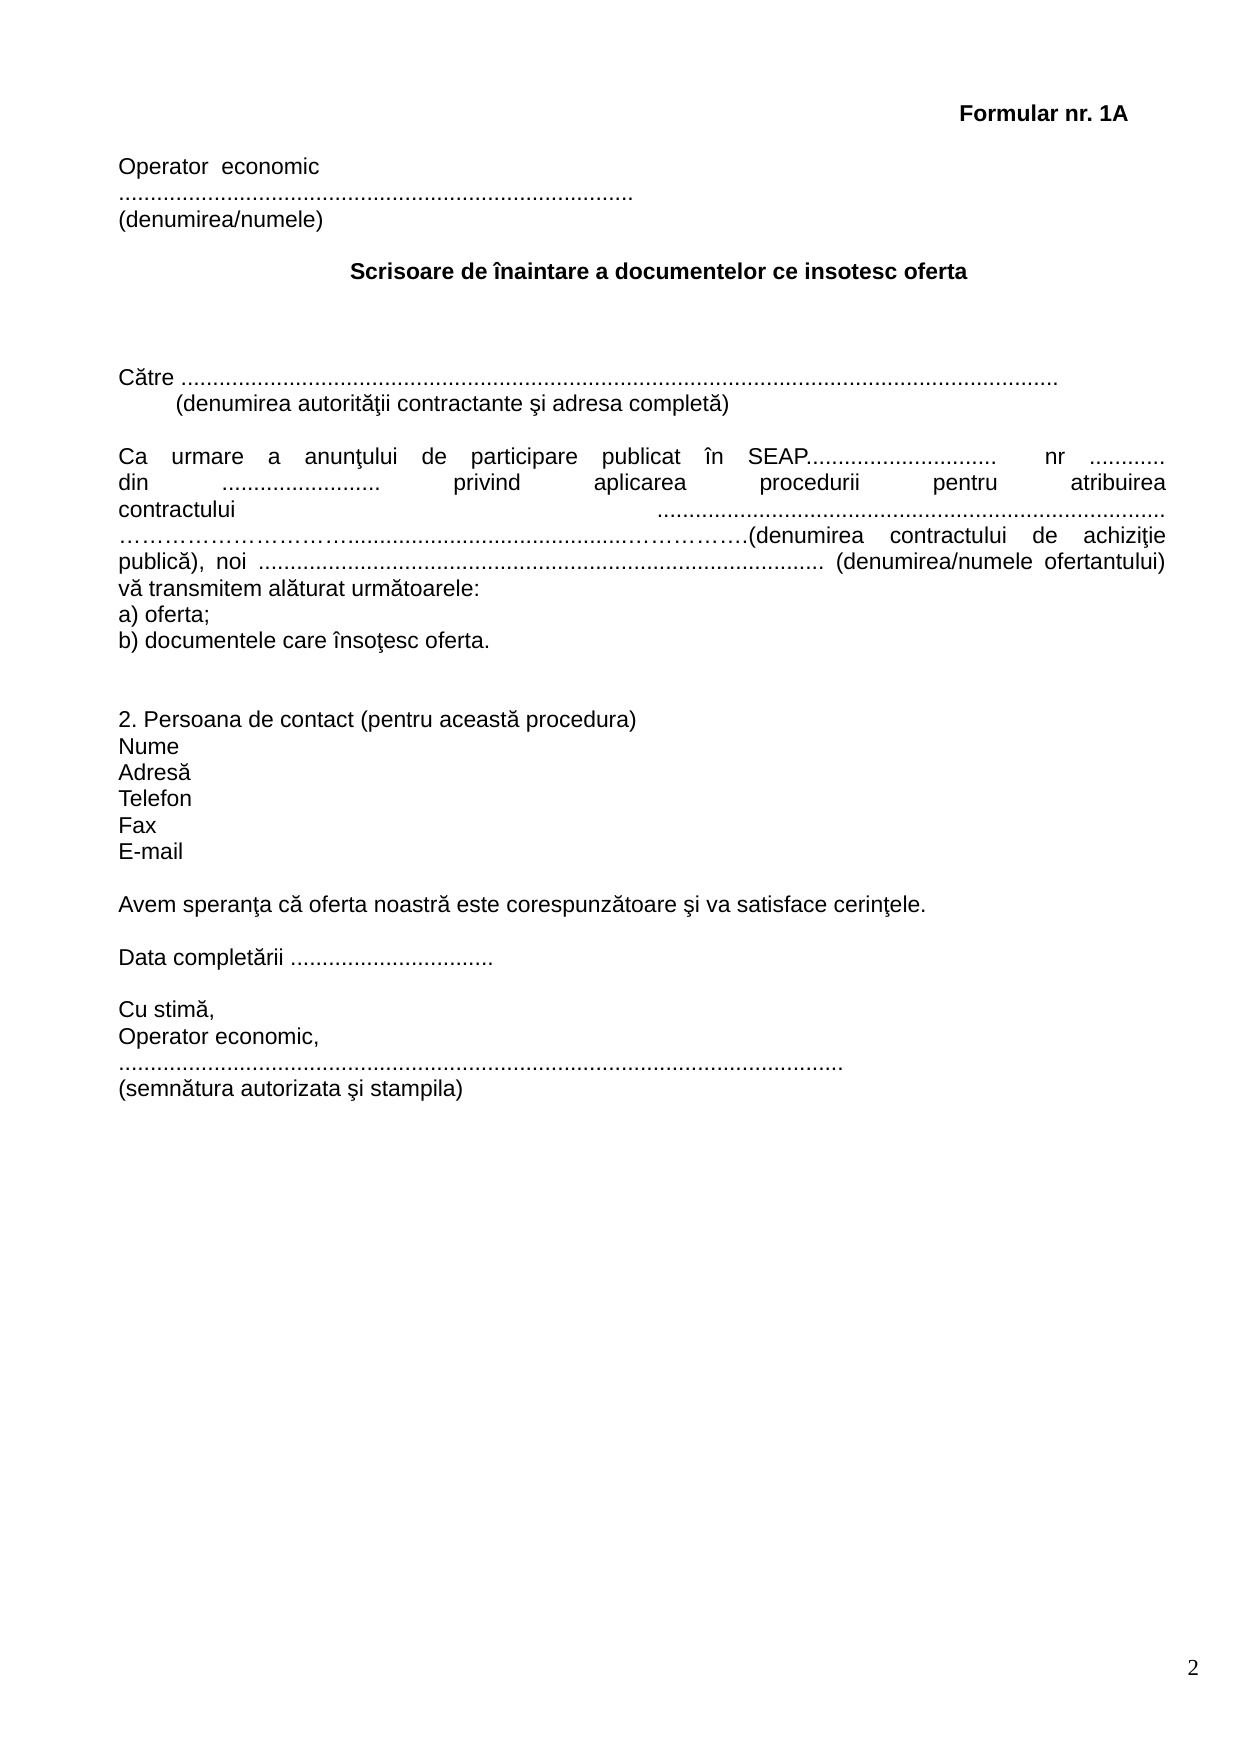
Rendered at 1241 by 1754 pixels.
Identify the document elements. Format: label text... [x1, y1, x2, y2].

text (denumirea autorităţii contractante şi adresa completă) [118, 390, 1199, 416]
text Fax [118, 812, 1199, 838]
text Telefon [118, 785, 1199, 812]
text b) documentele care însoţesc oferta. [118, 627, 1199, 654]
text .................................................................................................................. [118, 1049, 1199, 1075]
text Ca urmare a anunţului de participare publicat în SEAP.............................. nr ............ din ......................... privind aplicarea procedurii pentru atribuirea contractului ................................................................................ …………………………............................................…………….(denumirea contractului de achiziţie publică), noi ......................................................................................... (denumirea/numele ofertantului) vă transmitem alăturat următoarele: [118, 443, 1166, 601]
text ................................................................................. [118, 179, 1199, 206]
text Nume [118, 733, 1199, 759]
text Avem speranţa că oferta noastră este corespunzătoare şi va satisface cerinţele. [118, 891, 1199, 917]
text E-mail [118, 838, 1199, 864]
text Adresă [118, 759, 1199, 785]
text Data completării ................................ [118, 943, 1199, 970]
text 2. Persoana de contact (pentru această procedura) [118, 706, 1199, 733]
text Către .......................................................................................................................................... [118, 364, 1199, 390]
text Operator economic, [118, 1023, 1199, 1049]
text Scrisoare de înaintare a documentelor ce insotesc oferta [118, 258, 1199, 285]
text (semnătura autorizata şi stampila) [118, 1075, 1199, 1102]
text Formular nr. 1A [118, 100, 1199, 127]
text (denumirea/numele) [118, 206, 1199, 232]
text a) oferta; [118, 601, 1166, 627]
text Cu stimă, [118, 996, 1199, 1023]
text Operator economic [118, 153, 1199, 179]
